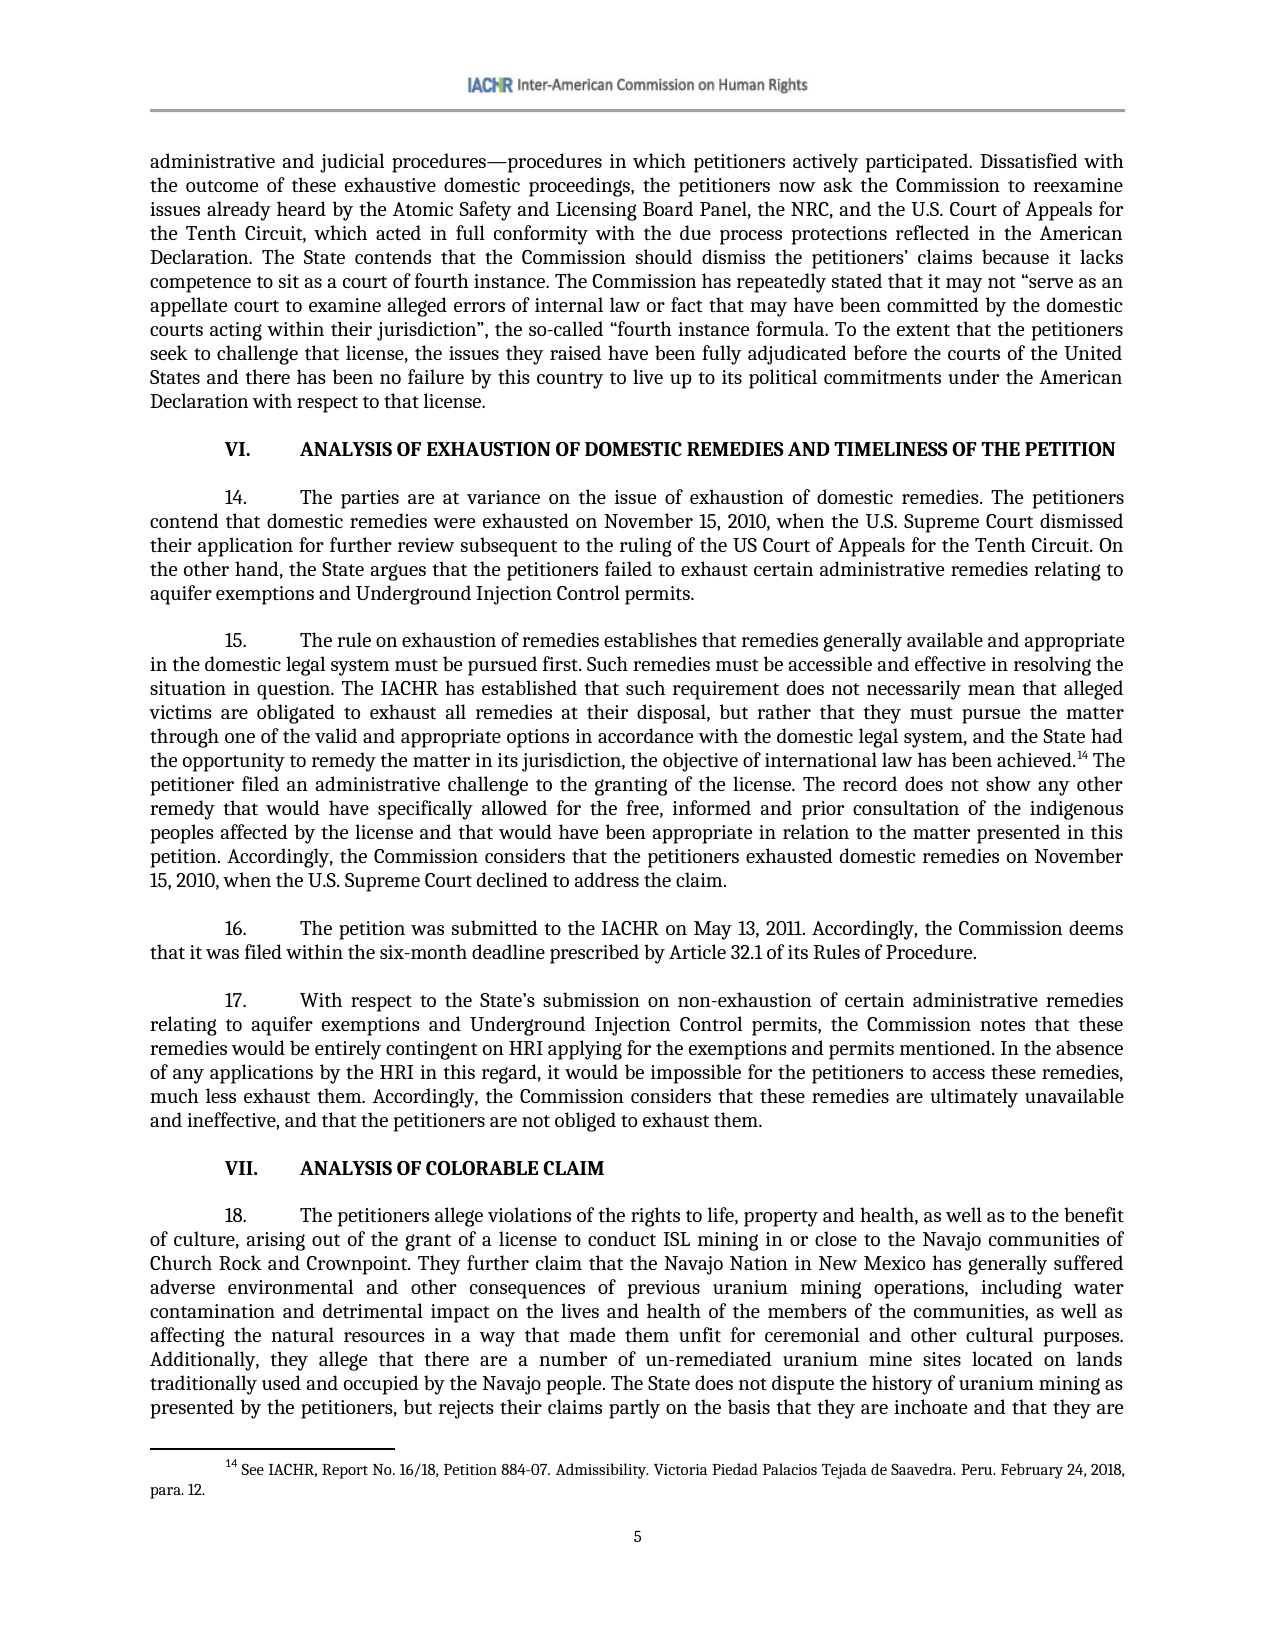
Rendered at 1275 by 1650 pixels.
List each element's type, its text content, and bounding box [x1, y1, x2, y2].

text VI. ANALYSIS OF EXHAUSTION OF DOMESTIC REMEDIES AND TIMELINESS OF THE PETITION [150, 437, 1125, 461]
list The rule on exhaustion of remedies establishes that remedies generally available and appropriate in the domestic legal system must be pursued first. Such remedies must be accessible and effective in resolving the situation in question. The IACHR has established that such requirement does not necessarily mean that alleged victims are obligated to exhaust all remedies at their disposal, but rather that they must pursue the matter through one of the valid and appropriate options in accordance with the domestic legal system, and the State had the opportunity to remedy the matter in its jurisdiction, the objective of international law has been achieved. The petitioner filed an administrative challenge to the granting of the license. The record does not show any other remedy that would have specifically allowed for the free, informed and prior consultation of the indigenous peoples affected by the license and that would have been appropriate in relation to the matter presented in this petition. Accordingly, the Commission considers that the petitioners exhausted domestic remedies on November 15, 2010, when the U.S. Supreme Court declined to address the claim. [150, 629, 1125, 893]
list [150, 150, 1125, 413]
list VII. ANALYSIS OF COLORABLE CLAIM [225, 1156, 1125, 1180]
list The petition was submitted to the IACHR on May 13, 2011. Accordingly, the Commission deems that it was filed within the six-month deadline prescribed by Article 32.1 of its Rules of Procedure. [150, 917, 1125, 964]
list The parties are at variance on the issue of exhaustion of domestic remedies. The petitioners contend that domestic remedies were exhausted on November 15, 2010, when the U.S. Supreme Court dismissed their application for further review subsequent to the ruling of the US Court of Appeals for the Tenth Circuit. On the other hand, the State argues that the petitioners failed to exhaust certain administrative remedies relating to aquifer exemptions and Underground Injection Control permits. [150, 485, 1125, 605]
list With respect to the State’s submission on non-exhaustion of certain administrative remedies relating to aquifer exemptions and Underground Injection Control permits, the Commission notes that these remedies would be entirely contingent on HRI applying for the exemptions and permits mentioned. In the absence of any applications by the HRI in this regard, it would be impossible for the petitioners to access these remedies, much less exhaust them. Accordingly, the Commission considers that these remedies are ultimately unavailable and ineffective, and that the petitioners are not obliged to exhaust them. [150, 988, 1125, 1132]
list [150, 1204, 1125, 1420]
picture [456, 75, 819, 95]
